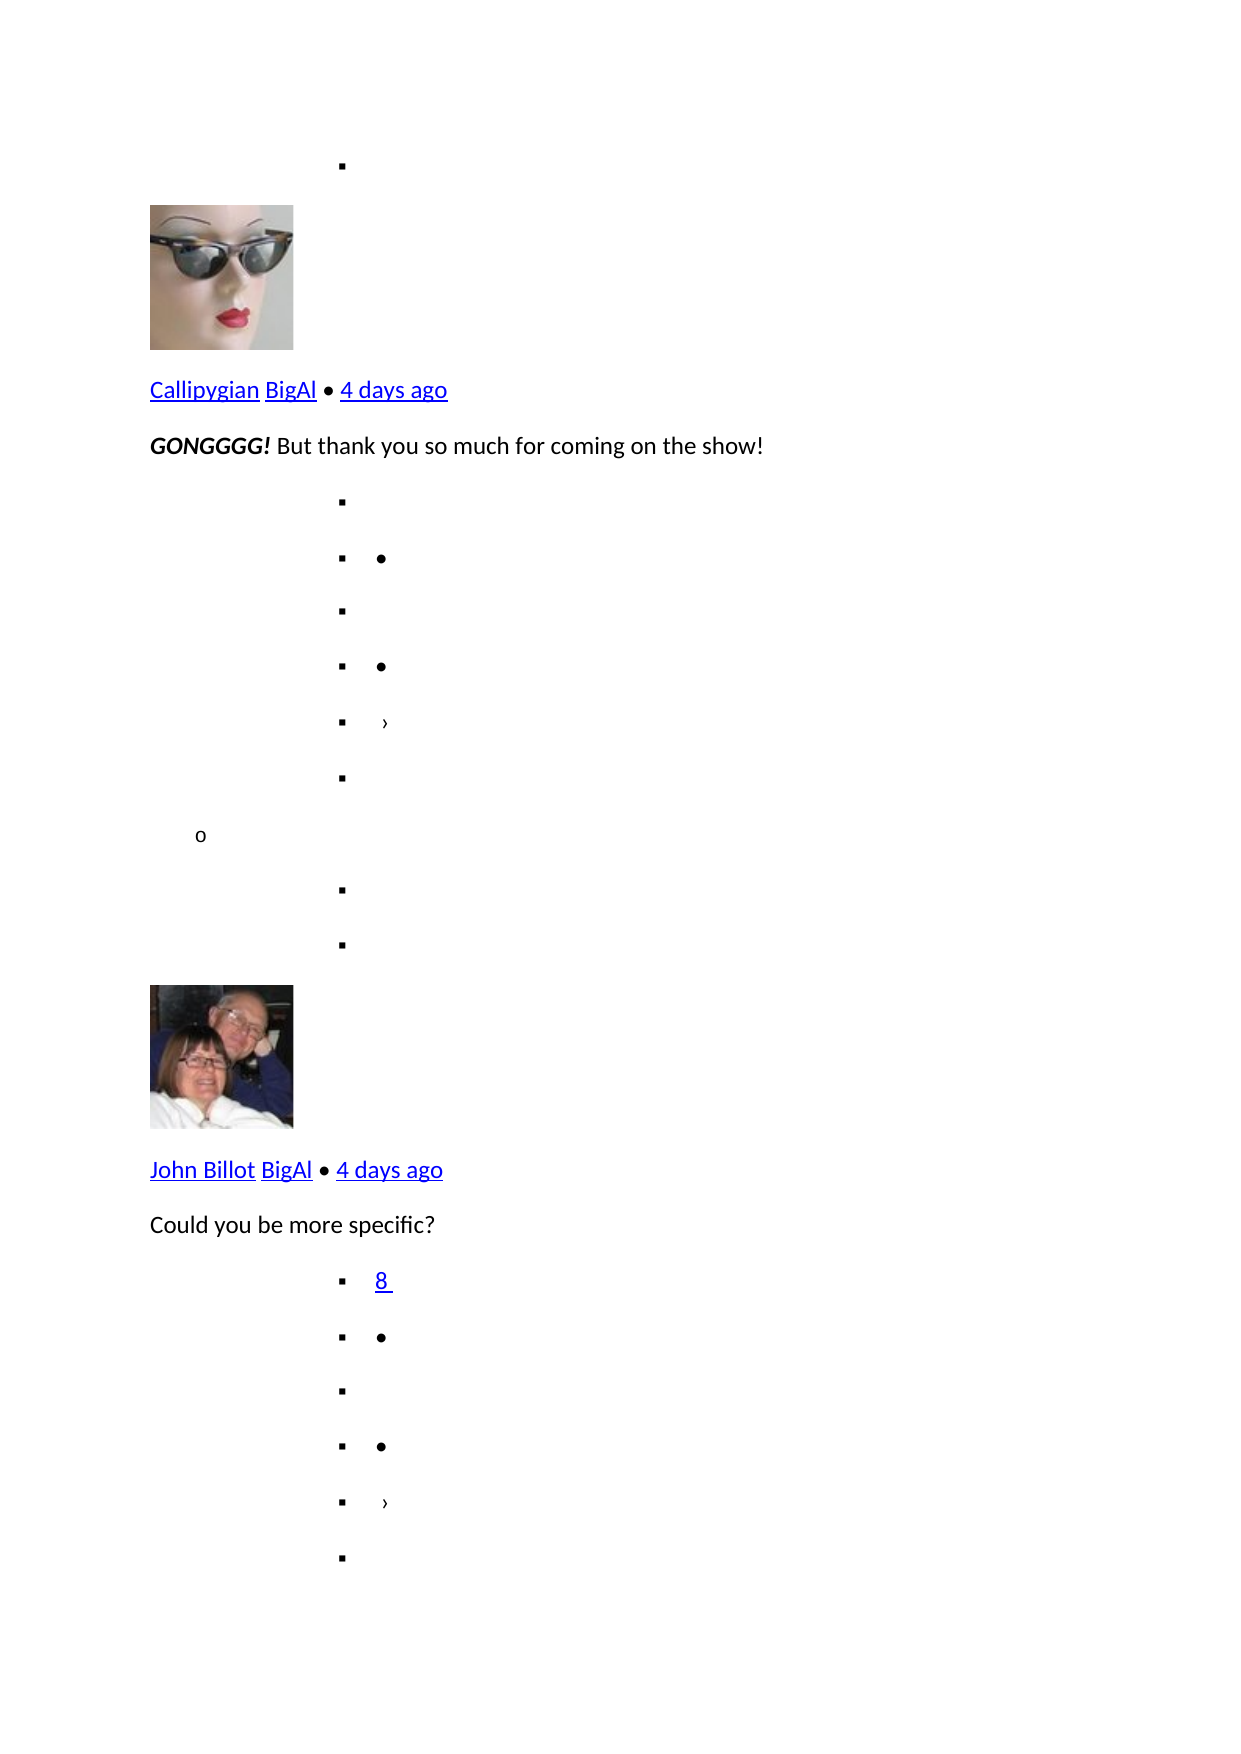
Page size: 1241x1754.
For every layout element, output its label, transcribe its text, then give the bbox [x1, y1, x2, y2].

list › [337, 1486, 1090, 1517]
list • [337, 1430, 1090, 1461]
list 8 [337, 1266, 1090, 1296]
text Callipygian BigAl • 4 days ago [150, 374, 1090, 405]
picture [150, 205, 294, 350]
picture [150, 985, 294, 1129]
list › [337, 706, 1090, 737]
text Could you be more specific? [150, 1210, 1090, 1240]
list • [337, 651, 1090, 681]
list • [337, 1321, 1090, 1352]
text John Billot BigAl • 4 days ago [150, 1154, 1090, 1184]
list • [337, 542, 1090, 572]
text GONGGGG! But thank you so much for coming on the show! [150, 430, 1090, 461]
